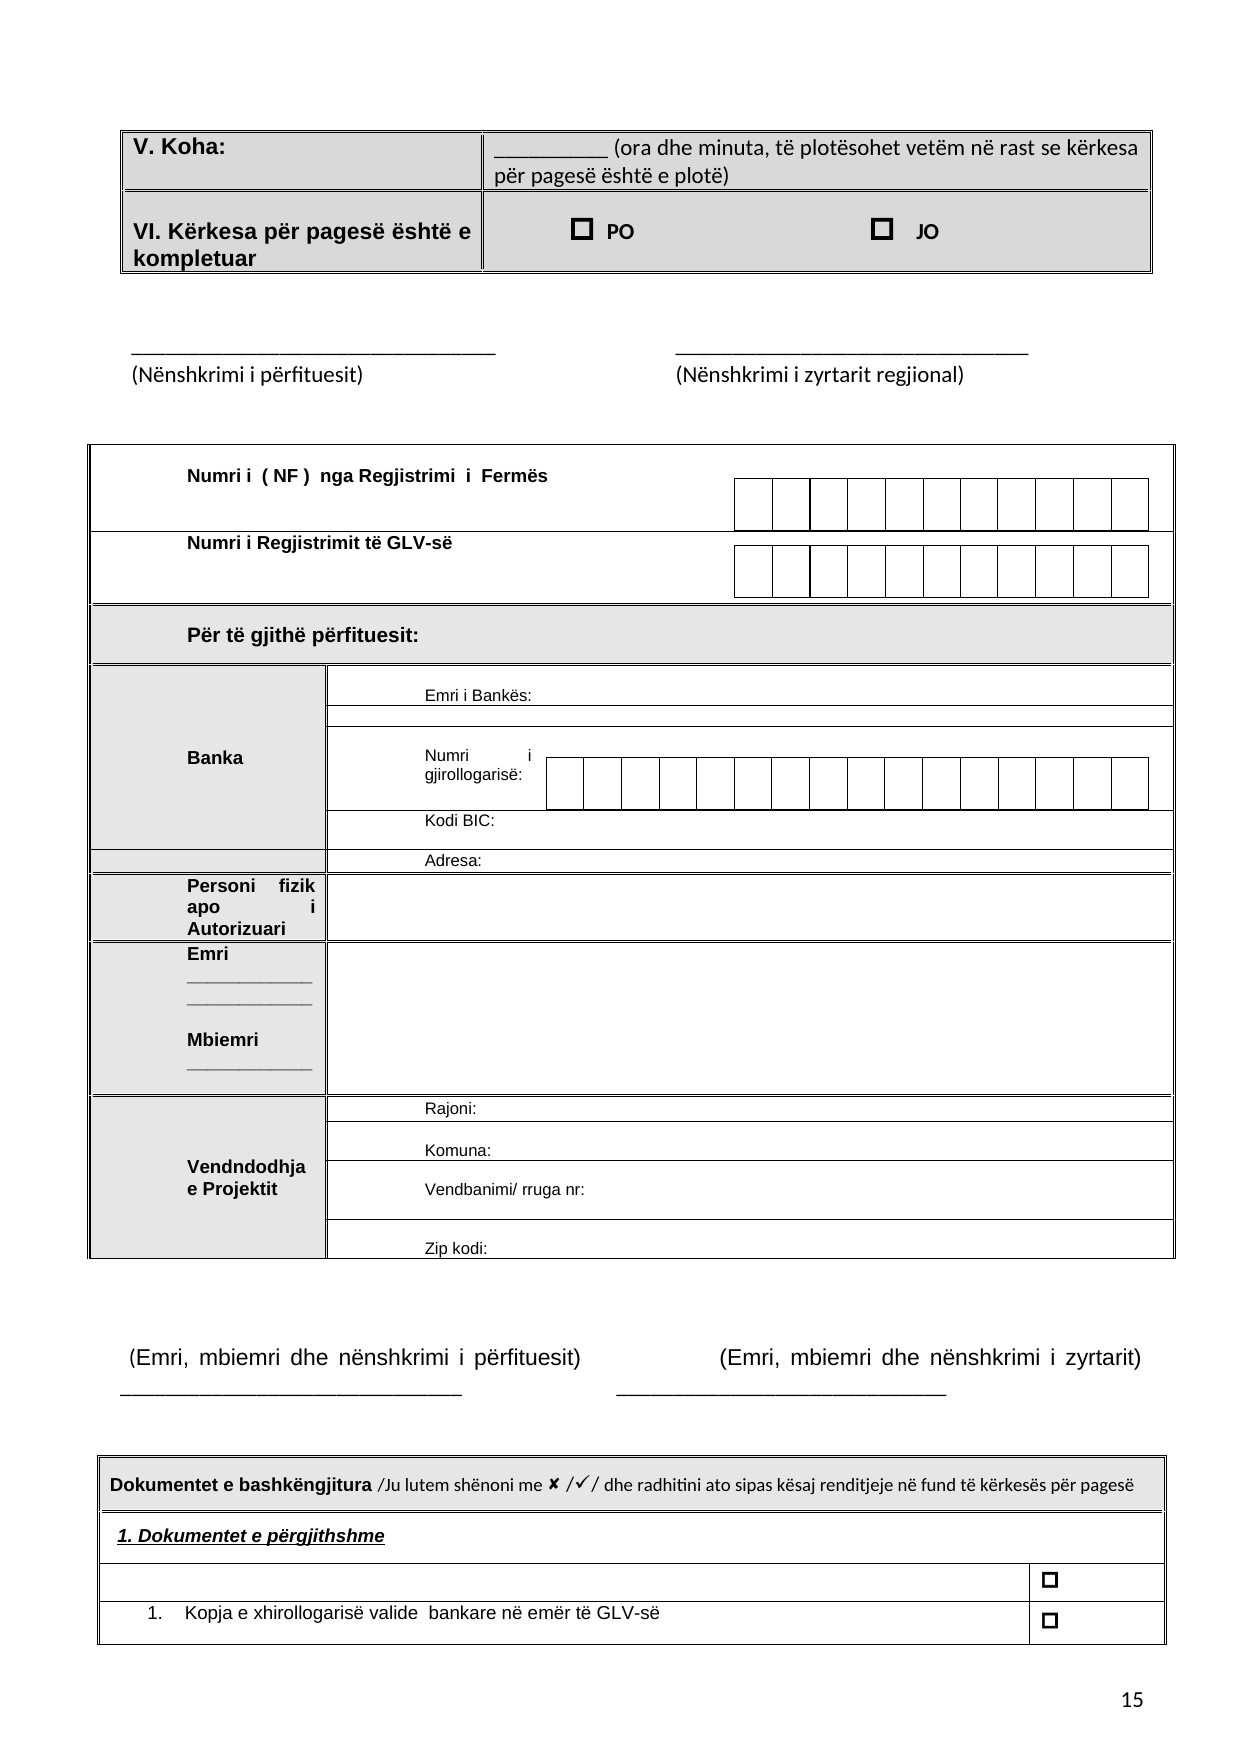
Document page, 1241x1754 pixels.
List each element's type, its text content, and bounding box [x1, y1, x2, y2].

table_cell (Nënshkrimi i zyrtarit regjional) [664, 360, 1208, 388]
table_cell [483, 133, 1150, 189]
table_cell Komuna: [328, 1122, 1173, 1160]
table_cell VI. Kërkesa për pagesë është e kompletuar [123, 189, 483, 271]
table_cell Emri ________________________ Mbiemri ____________ [91, 940, 325, 1093]
table_cell Adresa: [328, 850, 1173, 872]
table_cell Kodi BIC: [328, 811, 1173, 849]
table_cell [1030, 1564, 1164, 1601]
table_cell Vendndodhja e Projektit [91, 1094, 325, 1258]
table_cell [91, 850, 325, 872]
table_cell Vendbanimi/ rruga nr: [328, 1161, 1173, 1218]
table_cell Numri i gjirollogarisë: [328, 727, 1173, 810]
table_cell PO JO [483, 189, 1150, 271]
table_cell Zip kodi: [328, 1220, 1173, 1258]
table_cell [100, 1564, 1029, 1601]
table_cell V. Koha: [123, 131, 483, 189]
table_cell Banka [89, 663, 327, 849]
text (Emri, mbiemri dhe nënshkrimi i përfituesit) (Emri, mbiemri dhe nënshkrimi i zyrtarit) ______________________________ _____________________________ [120, 1343, 1144, 1399]
table_cell 1. Dokumentet e përgjithshme [100, 1510, 1164, 1563]
table_cell Kopja e xhirollogarisë valide bankare në emër të GLV-së [100, 1602, 1029, 1644]
table_cell Për të gjithë përfituesit: [89, 603, 1175, 663]
table_header _______________________________ [664, 330, 1208, 360]
table_cell Rajoni: [328, 1094, 1173, 1121]
table_cell [328, 940, 1173, 1093]
table_cell [328, 872, 1173, 939]
table_header ________________________________ [120, 330, 664, 360]
table_cell [1030, 1602, 1164, 1644]
table_cell (Nënshkrimi i përfituesit) [120, 360, 664, 388]
table_cell Personi fizik apo i Autorizuari [91, 872, 325, 939]
table_cell Numri i Regjistrimit të GLV-së [91, 532, 1173, 603]
table_header Dokumentet e bashkëngjitura /Ju lutem shënoni me // dhe radhitini ato sipas kësaj renditjeje në fund të kërkesës për pagesë [100, 1458, 1164, 1509]
table_header Numri i ( NF ) nga Regjistrimi i Fermës [91, 445, 1173, 531]
table_cell Emri i Bankës: [327, 663, 1175, 704]
table_cell [328, 706, 1173, 726]
